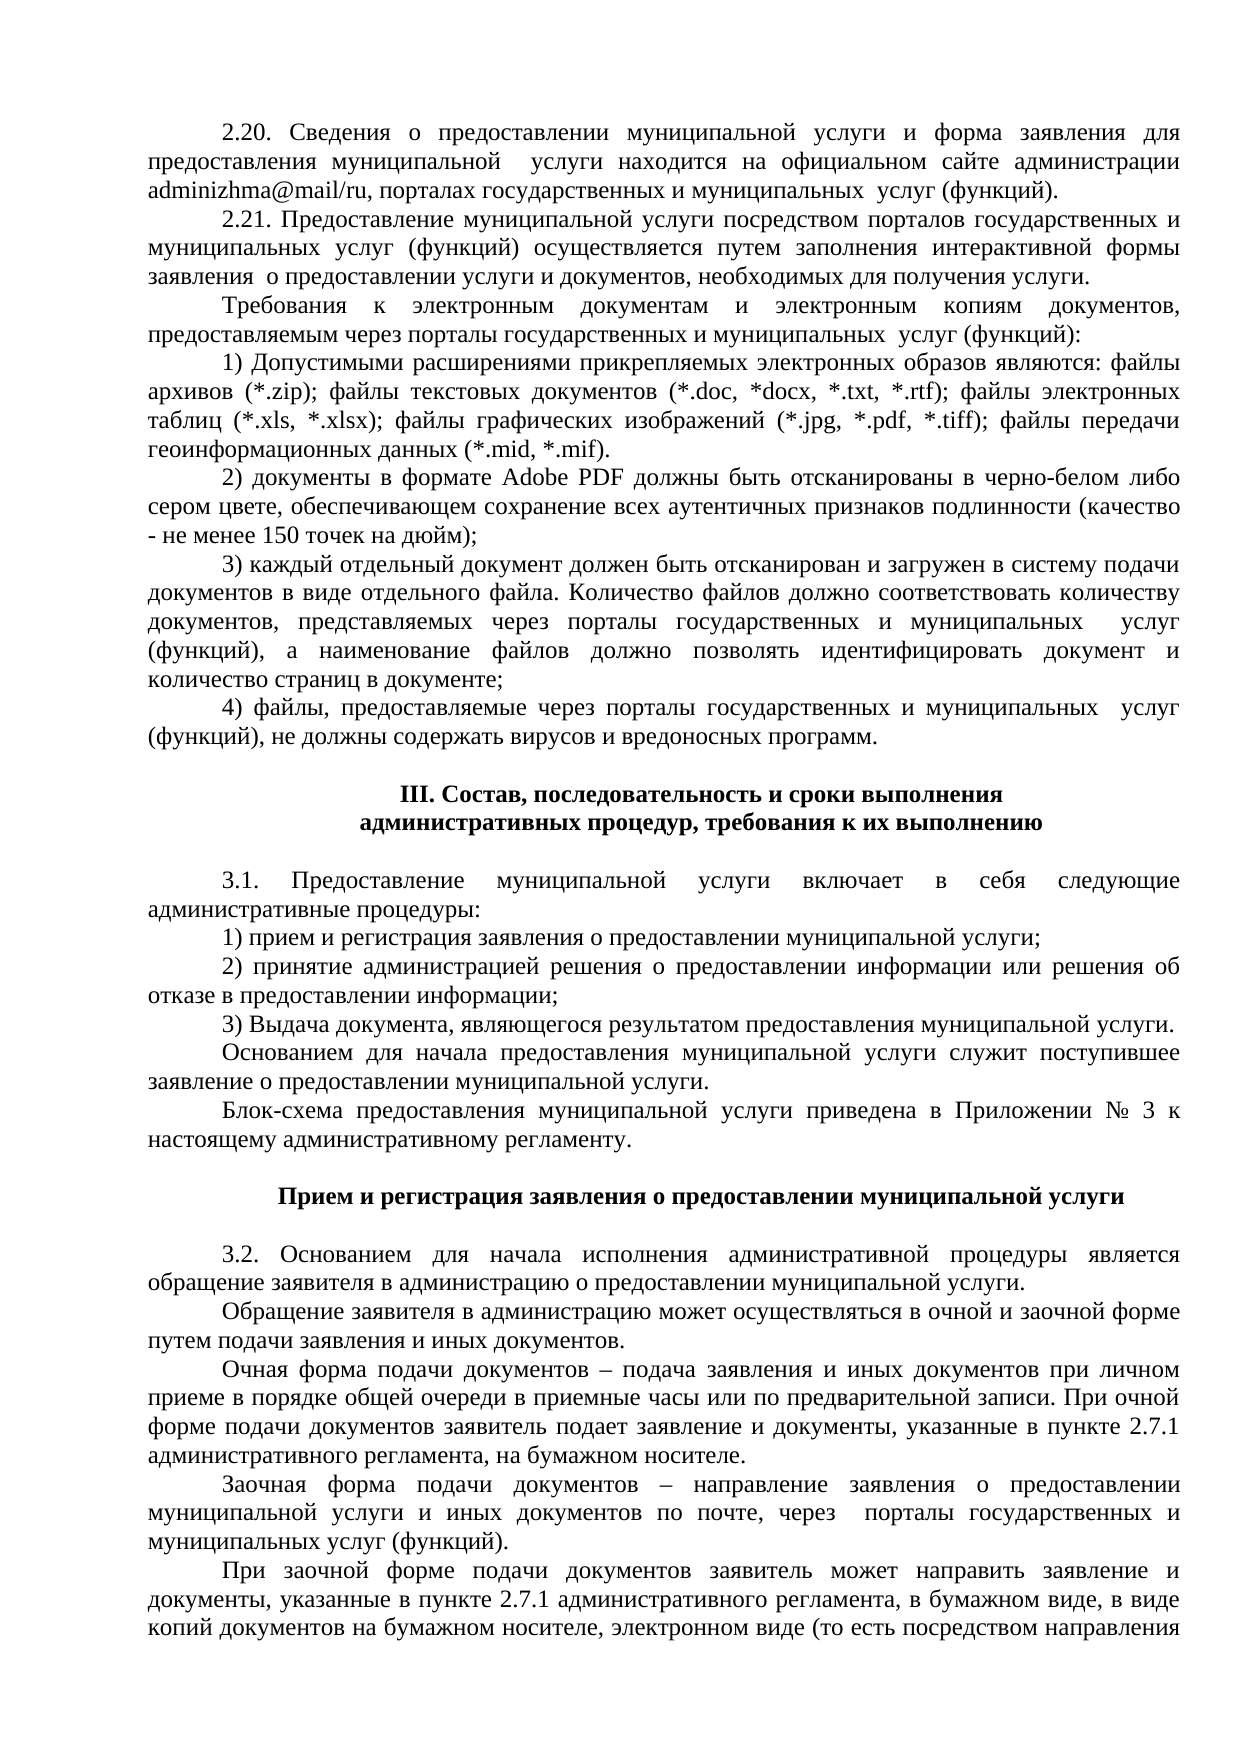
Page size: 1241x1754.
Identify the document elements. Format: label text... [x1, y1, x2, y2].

text 3) Выдача документа, являющегося результатом предоставления муниципальной услуги. [148, 1009, 1181, 1037]
text 2) документы в формате Adobe PDF должны быть отсканированы в черно-белом либо сером цвете, обеспечивающем сохранение всех аутентичных признаков подлинности (качество - не менее 150 точек на дюйм); [148, 462, 1181, 549]
text 3.2. Основанием для начала исполнения административной процедуры является обращение заявителя в администрацию о предоставлении муниципальной услуги. [148, 1239, 1181, 1296]
text Очная форма подачи документов – подача заявления и иных документов при личном приеме в порядке общей очереди в приемные часы или по предварительной записи. При очной форме подачи документов заявитель подает заявление и документы, указанные в пункте 2.7.1 административного регламента, на бумажном носителе. [148, 1354, 1181, 1469]
text административных процедур, требования к их выполнению [148, 807, 1181, 836]
text Прием и регистрация заявления о предоставлении муниципальной услуги [148, 1181, 1181, 1210]
text Основанием для начала предоставления муниципальной услуги служит поступившее заявление о предоставлении муниципальной услуги. [148, 1037, 1181, 1095]
text 3.1. Предоставление муниципальной услуги включает в себя следующие административные процедуры: [148, 865, 1181, 922]
text III. Состав, последовательность и сроки выполнения [148, 779, 1181, 807]
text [148, 1555, 1181, 1641]
text 2) принятие администрацией решения о предоставлении информации или решения об отказе в предоставлении информации; [148, 951, 1181, 1009]
text 2.20. Сведения о предоставлении муниципальной услуги и форма заявления для предоставления муниципальной услуги находится на официальном сайте администрации adminizhma@mail/ru, порталах государственных и муниципальных услуг (функций). [148, 117, 1181, 204]
text 1) прием и регистрация заявления о предоставлении муниципальной услуги; [148, 922, 1181, 951]
text 3) каждый отдельный документ должен быть отсканирован и загружен в систему подачи документов в виде отдельного файла. Количество файлов должно соответствовать количеству документов, представляемых через порталы государственных и муниципальных услуг (функций), а наименование файлов должно позволять идентифицировать документ и количество страниц в документе; [148, 549, 1181, 692]
text Обращение заявителя в администрацию может осуществляться в очной и заочной форме путем подачи заявления и иных документов. [148, 1296, 1181, 1354]
text Заочная форма подачи документов – направление заявления о предоставлении муниципальной услуги и иных документов по почте, через порталы государственных и муниципальных услуг (функций). [148, 1469, 1181, 1555]
text Требования к электронным документам и электронным копиям документов, предоставляемым через порталы государственных и муниципальных услуг (функций): [148, 290, 1181, 347]
text 4) файлы, предоставляемые через порталы государственных и муниципальных услуг (функций), не должны содержать вирусов и вредоносных программ. [148, 692, 1181, 750]
text Блок-схема предоставления муниципальной услуги приведена в Приложении № 3 к настоящему административному регламенту. [148, 1095, 1181, 1152]
text 1) Допустимыми расширениями прикрепляемых электронных образов являются: файлы архивов (*.zip); файлы текстовых документов (*.doc, *docx, *.txt, *.rtf); файлы электронных таблиц (*.xls, *.xlsx); файлы графических изображений (*.jpg, *.pdf, *.tiff); файлы передачи геоинформационных данных (*.mid, *.mif). [148, 347, 1181, 462]
text 2.21. Предоставление муниципальной услуги посредством порталов государственных и муниципальных услуг (функций) осуществляется путем заполнения интерактивной формы заявления о предоставлении услуги и документов, необходимых для получения услуги. [148, 204, 1181, 290]
